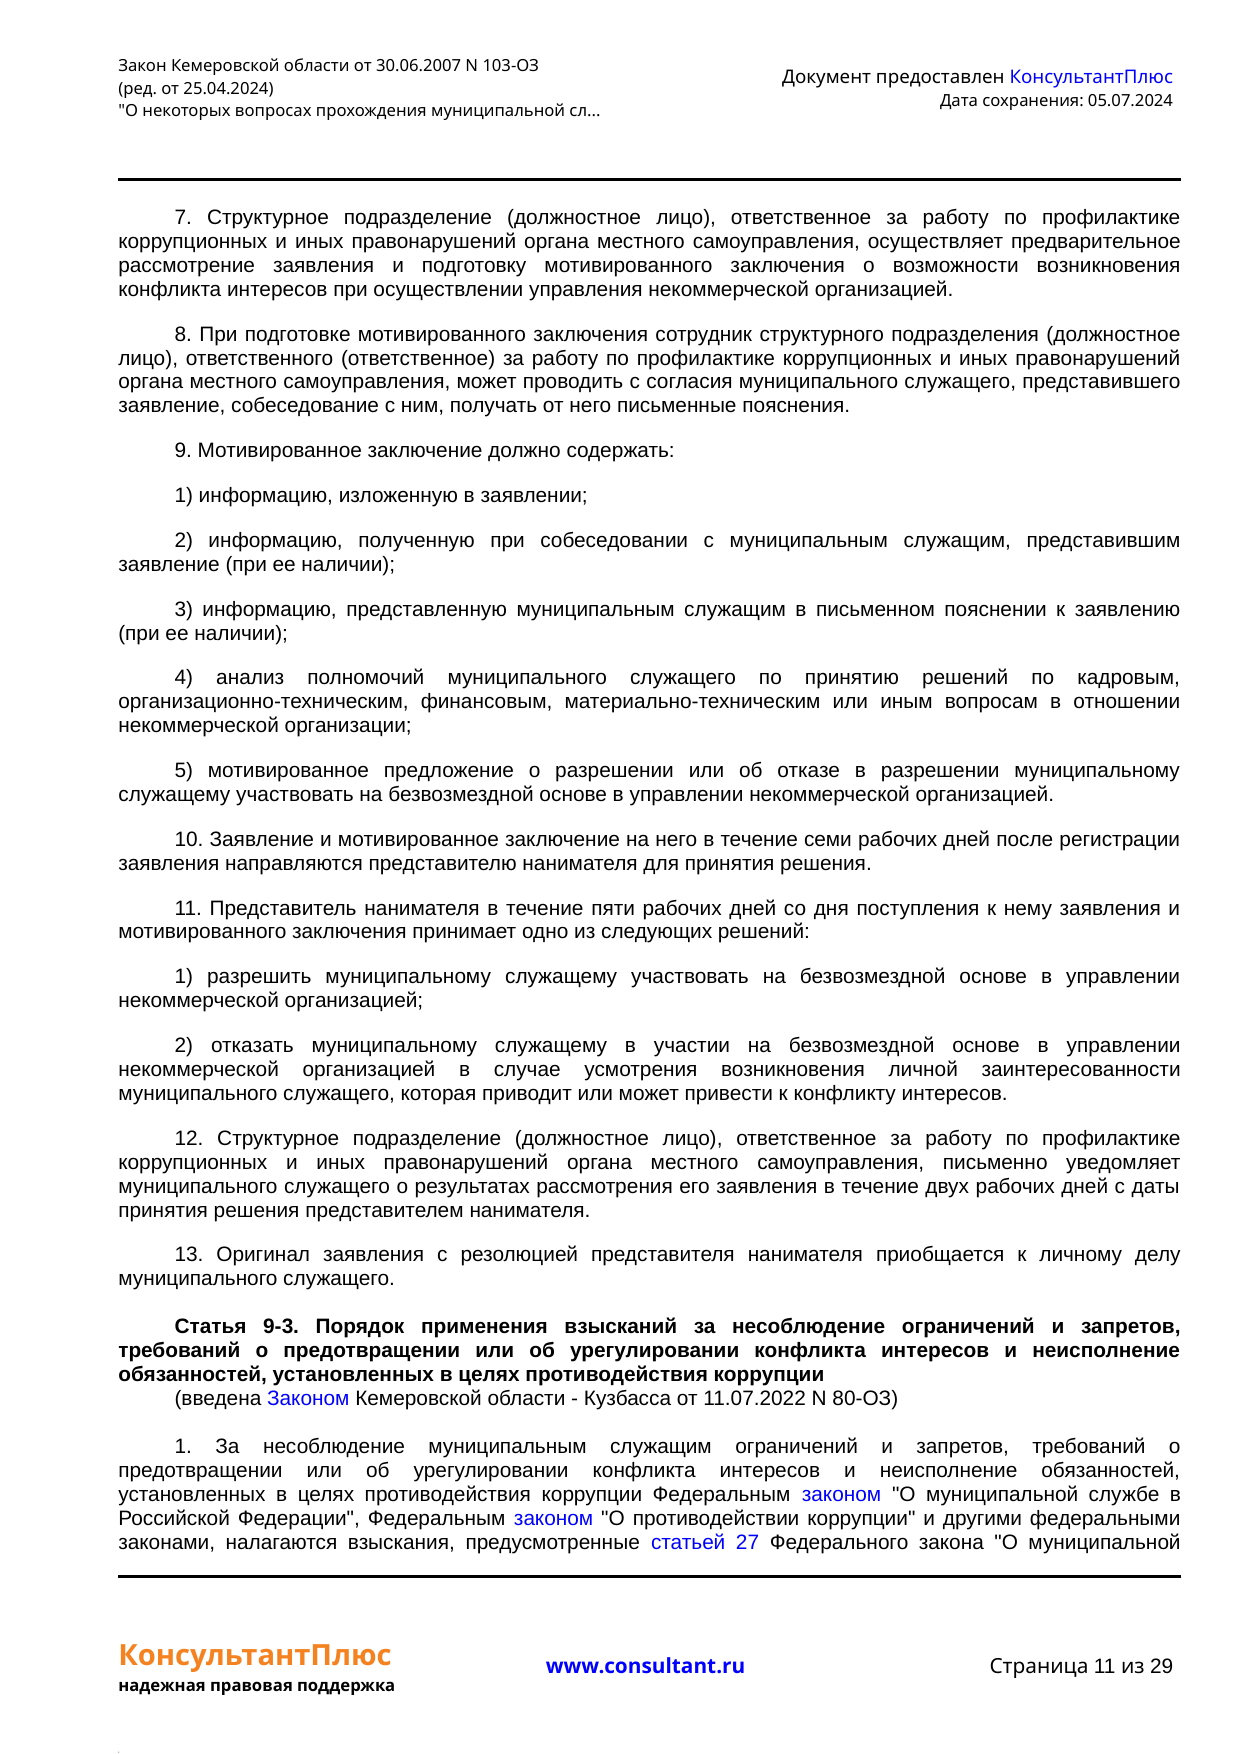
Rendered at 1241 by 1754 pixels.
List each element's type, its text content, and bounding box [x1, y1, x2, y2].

text 3) информацию, представленную муниципальным служащим в письменном пояснении к заявлению (при ее наличии); [118, 596, 1181, 644]
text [118, 1434, 1181, 1554]
text 9. Мотивированное заключение должно содержать: [118, 438, 1181, 462]
text 13. Оригинал заявления с резолюцией представителя нанимателя приобщается к личному делу муниципального служащего. [118, 1242, 1181, 1290]
title Статья 9-3. Порядок применения взысканий за несоблюдение ограничений и запретов, требований о предотвращении или об урегулировании конфликта интересов и неисполнение обязанностей, установленных в целях противодействия коррупции [118, 1314, 1181, 1386]
text 2) отказать муниципальному служащему в участии на безвозмездной основе в управлении некоммерческой организацией в случае усмотрения возникновения личной заинтересованности муниципального служащего, которая приводит или может привести к конфликту интересов. [118, 1033, 1181, 1105]
text 2) информацию, полученную при собеседовании с муниципальным служащим, представившим заявление (при ее наличии); [118, 528, 1181, 576]
text 4) анализ полномочий муниципального служащего по принятию решений по кадровым, организационно-техническим, финансовым, материально-техническим или иным вопросам в отношении некоммерческой организации; [118, 665, 1181, 737]
text 8. При подготовке мотивированного заключения сотрудник структурного подразделения (должностное лицо), ответственного (ответственное) за работу по профилактике коррупционных и иных правонарушений органа местного самоуправления, может проводить с согласия муниципального служащего, представившего заявление, собеседование с ним, получать от него письменные пояснения. [118, 321, 1181, 417]
text (введена Законом Кемеровской области - Кузбасса от 11.07.2022 N 80-ОЗ) [118, 1386, 1181, 1410]
text 1) разрешить муниципальному служащему участвовать на безвозмездной основе в управлении некоммерческой организацией; [118, 964, 1181, 1012]
text 11. Представитель нанимателя в течение пяти рабочих дней со дня поступления к нему заявления и мотивированного заключения принимает одно из следующих решений: [118, 895, 1181, 943]
text 12. Структурное подразделение (должностное лицо), ответственное за работу по профилактике коррупционных и иных правонарушений органа местного самоуправления, письменно уведомляет муниципального служащего о результатах рассмотрения его заявления в течение двух рабочих дней с даты принятия решения представителем нанимателя. [118, 1126, 1181, 1221]
text 7. Структурное подразделение (должностное лицо), ответственное за работу по профилактике коррупционных и иных правонарушений органа местного самоуправления, осуществляет предварительное рассмотрение заявления и подготовку мотивированного заключения о возможности возникновения конфликта интересов при осуществлении управления некоммерческой организацией. [118, 205, 1181, 301]
text 10. Заявление и мотивированное заключение на него в течение семи рабочих дней после регистрации заявления направляются представителю нанимателя для принятия решения. [118, 827, 1181, 874]
text 1) информацию, изложенную в заявлении; [118, 483, 1181, 507]
text 5) мотивированное предложение о разрешении или об отказе в разрешении муниципальному служащему участвовать на безвозмездной основе в управлении некоммерческой организацией. [118, 758, 1181, 806]
